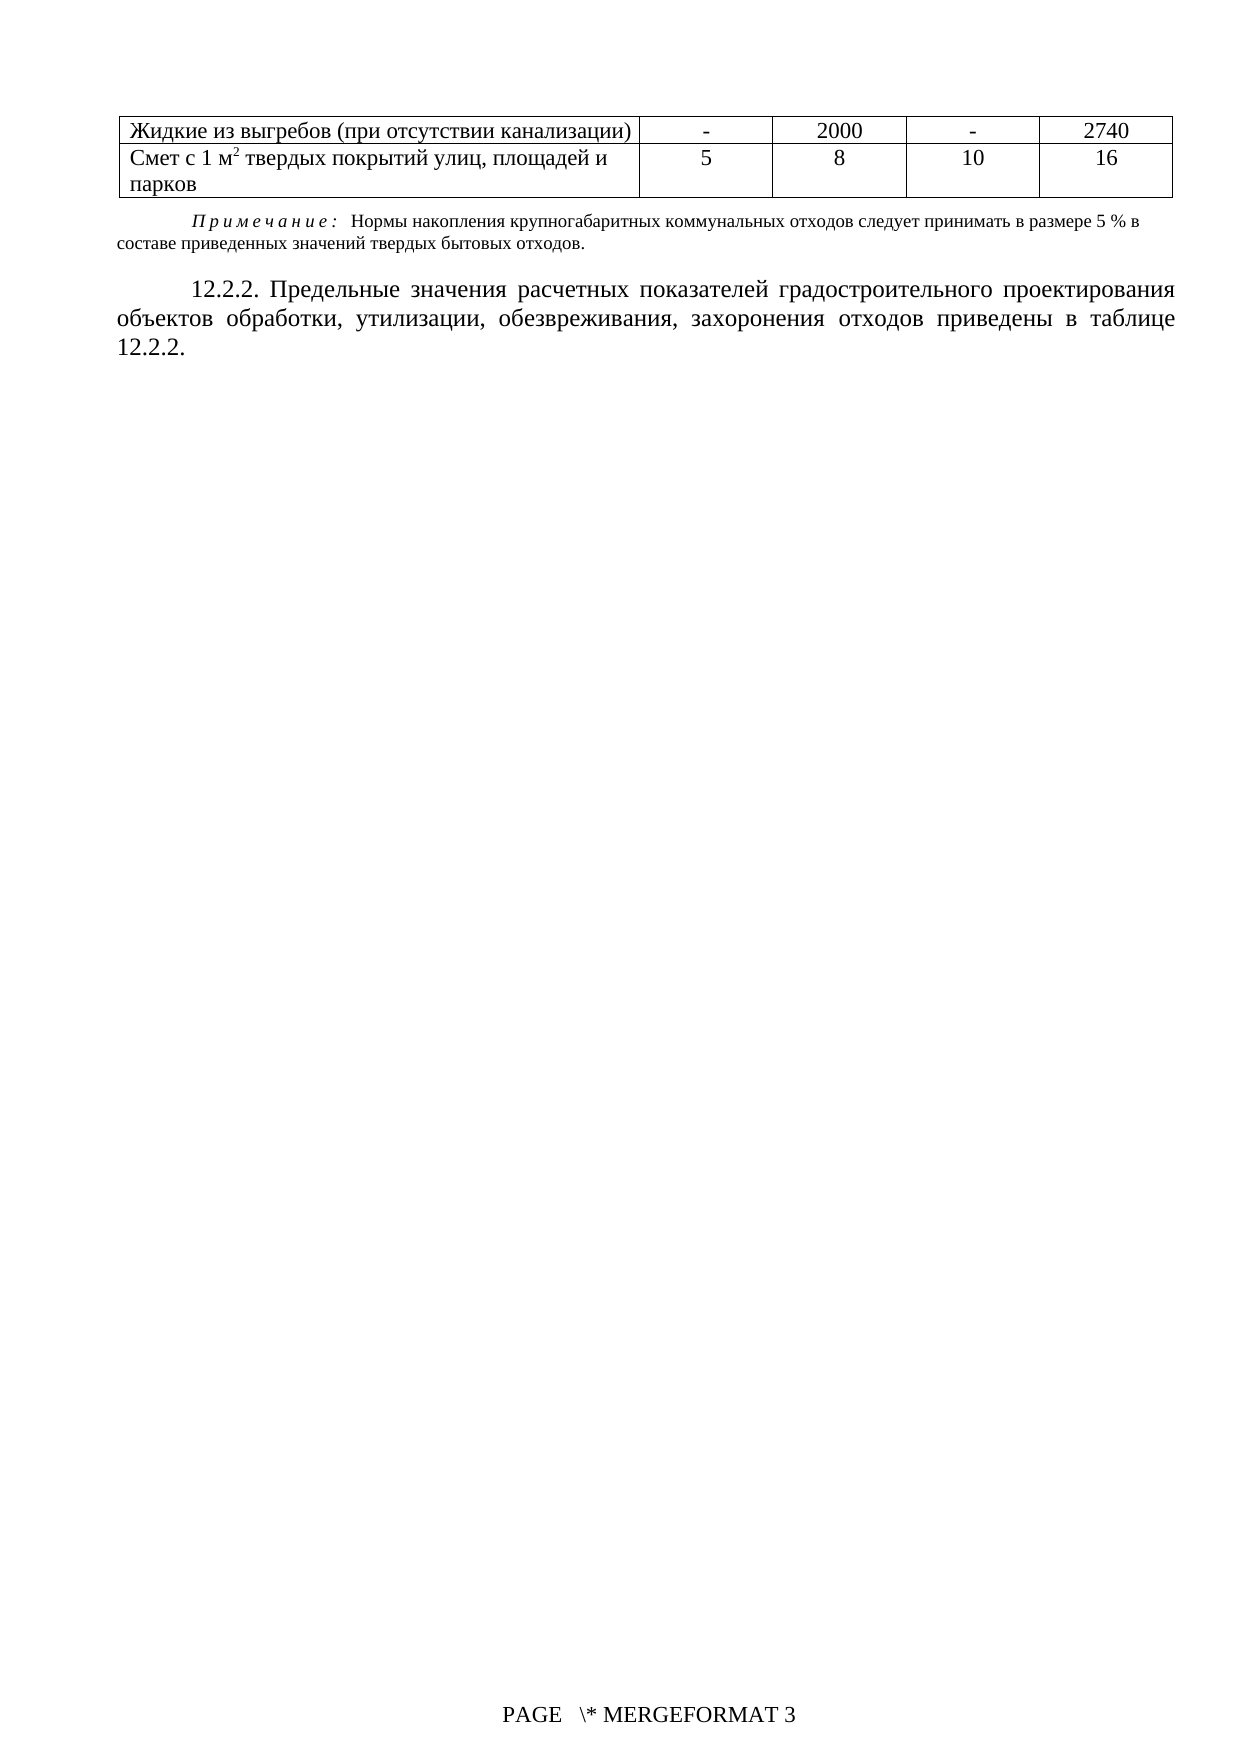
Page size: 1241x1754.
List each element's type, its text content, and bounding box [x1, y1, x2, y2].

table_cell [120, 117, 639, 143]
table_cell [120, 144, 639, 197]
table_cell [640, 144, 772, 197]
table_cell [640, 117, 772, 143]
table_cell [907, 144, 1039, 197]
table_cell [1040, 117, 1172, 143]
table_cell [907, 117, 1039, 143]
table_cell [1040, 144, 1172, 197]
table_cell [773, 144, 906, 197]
text 12.2.2. Предельные значения расчетных показателей градостроительного проектирования объектов обработки, утилизации, обезвреживания, захоронения отходов приведены в таблице 12.2.2. [117, 275, 1176, 361]
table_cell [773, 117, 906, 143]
text Примечание: Нормы накопления крупногабаритных коммунальных отходов следует принимать в размере 5 % в составе приведенных значений твердых бытовых отходов. [117, 210, 1176, 253]
